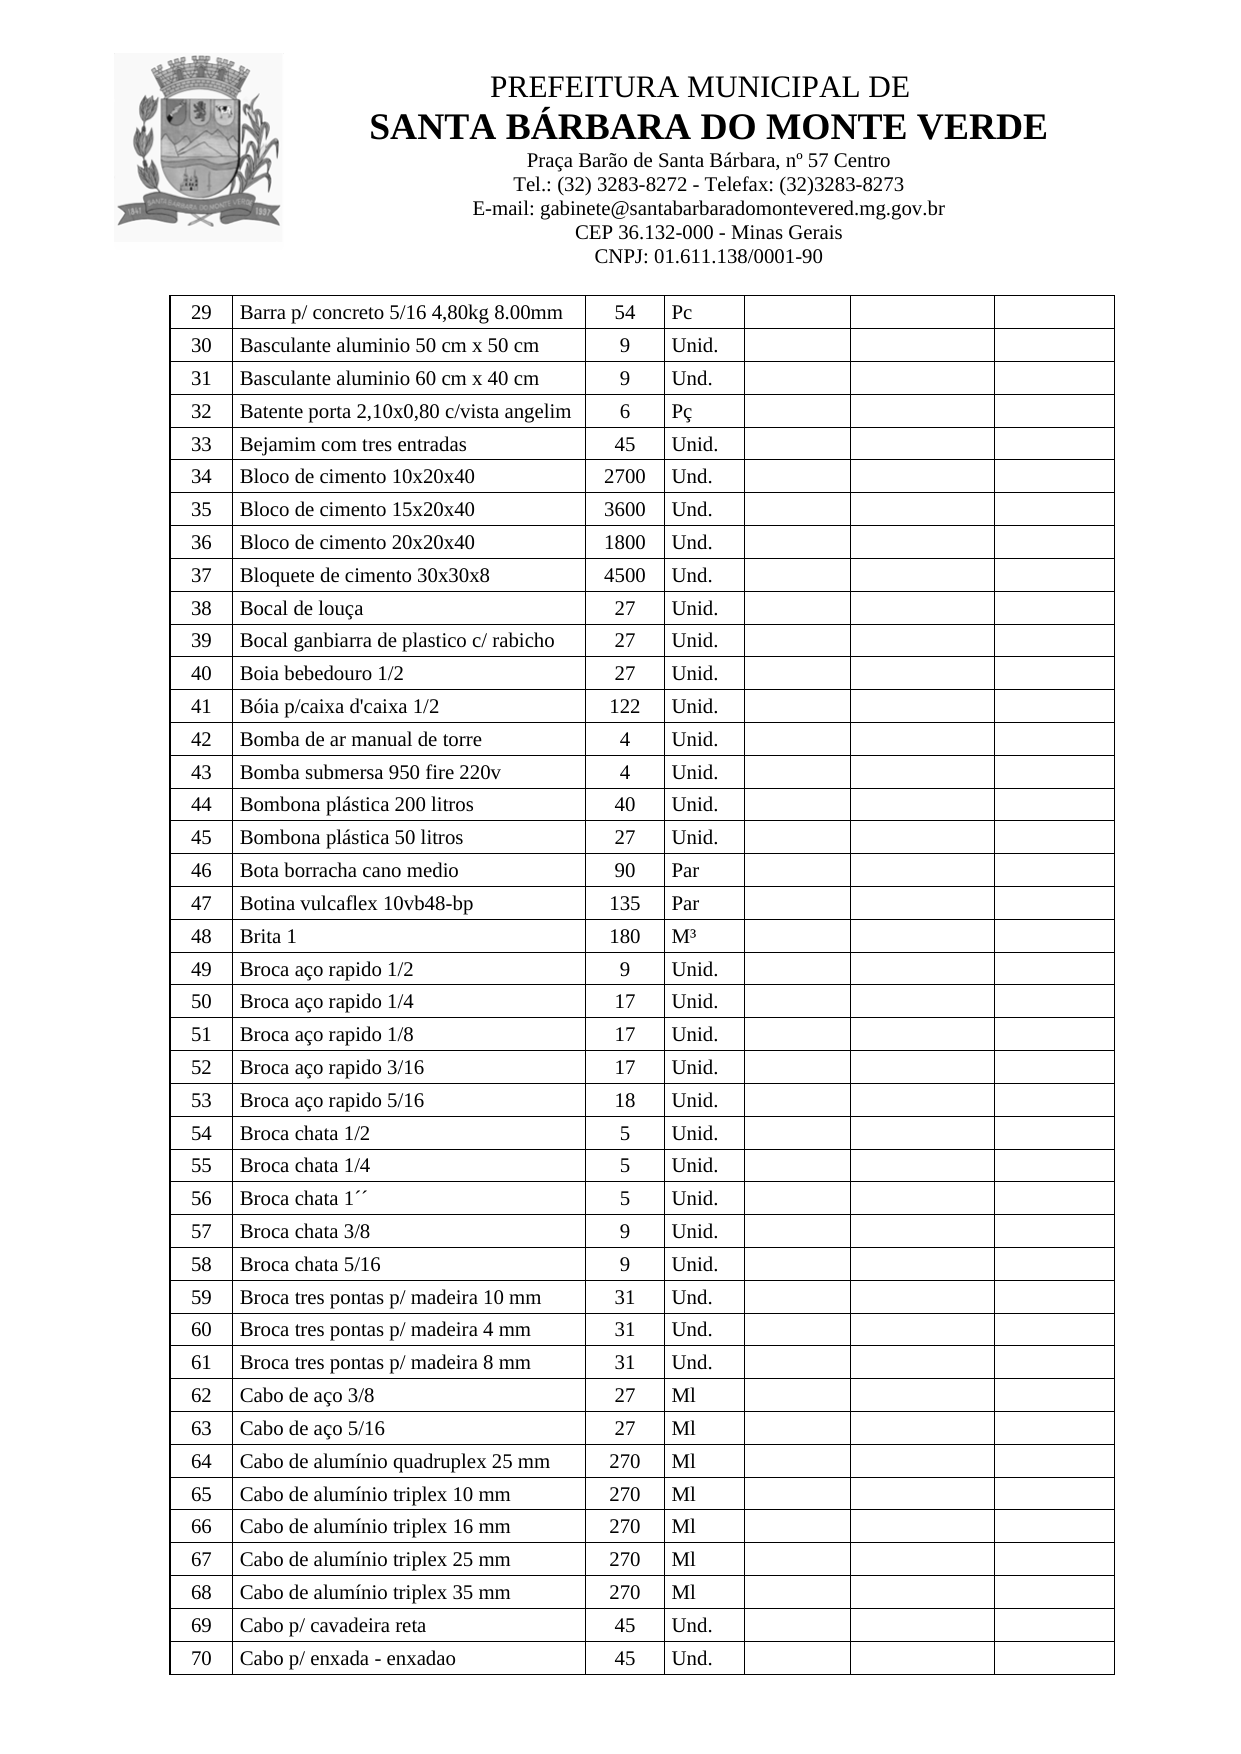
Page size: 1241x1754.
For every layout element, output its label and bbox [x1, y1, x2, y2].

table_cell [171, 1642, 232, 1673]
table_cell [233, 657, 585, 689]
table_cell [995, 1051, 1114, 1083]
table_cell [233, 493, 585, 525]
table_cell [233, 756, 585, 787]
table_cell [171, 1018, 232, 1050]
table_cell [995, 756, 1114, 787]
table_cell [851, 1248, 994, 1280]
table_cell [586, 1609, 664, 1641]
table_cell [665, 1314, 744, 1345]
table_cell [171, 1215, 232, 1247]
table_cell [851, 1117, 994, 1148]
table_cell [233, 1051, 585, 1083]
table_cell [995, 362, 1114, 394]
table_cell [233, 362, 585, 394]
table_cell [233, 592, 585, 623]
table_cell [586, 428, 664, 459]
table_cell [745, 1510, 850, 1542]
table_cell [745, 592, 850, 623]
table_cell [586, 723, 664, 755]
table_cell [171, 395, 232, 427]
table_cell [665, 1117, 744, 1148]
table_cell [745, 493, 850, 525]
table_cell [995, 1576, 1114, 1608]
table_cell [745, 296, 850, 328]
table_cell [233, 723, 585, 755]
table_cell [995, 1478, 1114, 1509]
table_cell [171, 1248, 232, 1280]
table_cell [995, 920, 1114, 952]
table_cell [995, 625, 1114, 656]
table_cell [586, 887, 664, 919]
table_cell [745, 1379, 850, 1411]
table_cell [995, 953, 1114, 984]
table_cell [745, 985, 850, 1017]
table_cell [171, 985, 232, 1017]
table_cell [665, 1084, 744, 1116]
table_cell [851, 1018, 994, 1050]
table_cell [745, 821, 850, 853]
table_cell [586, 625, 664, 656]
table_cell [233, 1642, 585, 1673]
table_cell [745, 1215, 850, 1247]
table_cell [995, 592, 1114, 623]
picture [105, 53, 292, 256]
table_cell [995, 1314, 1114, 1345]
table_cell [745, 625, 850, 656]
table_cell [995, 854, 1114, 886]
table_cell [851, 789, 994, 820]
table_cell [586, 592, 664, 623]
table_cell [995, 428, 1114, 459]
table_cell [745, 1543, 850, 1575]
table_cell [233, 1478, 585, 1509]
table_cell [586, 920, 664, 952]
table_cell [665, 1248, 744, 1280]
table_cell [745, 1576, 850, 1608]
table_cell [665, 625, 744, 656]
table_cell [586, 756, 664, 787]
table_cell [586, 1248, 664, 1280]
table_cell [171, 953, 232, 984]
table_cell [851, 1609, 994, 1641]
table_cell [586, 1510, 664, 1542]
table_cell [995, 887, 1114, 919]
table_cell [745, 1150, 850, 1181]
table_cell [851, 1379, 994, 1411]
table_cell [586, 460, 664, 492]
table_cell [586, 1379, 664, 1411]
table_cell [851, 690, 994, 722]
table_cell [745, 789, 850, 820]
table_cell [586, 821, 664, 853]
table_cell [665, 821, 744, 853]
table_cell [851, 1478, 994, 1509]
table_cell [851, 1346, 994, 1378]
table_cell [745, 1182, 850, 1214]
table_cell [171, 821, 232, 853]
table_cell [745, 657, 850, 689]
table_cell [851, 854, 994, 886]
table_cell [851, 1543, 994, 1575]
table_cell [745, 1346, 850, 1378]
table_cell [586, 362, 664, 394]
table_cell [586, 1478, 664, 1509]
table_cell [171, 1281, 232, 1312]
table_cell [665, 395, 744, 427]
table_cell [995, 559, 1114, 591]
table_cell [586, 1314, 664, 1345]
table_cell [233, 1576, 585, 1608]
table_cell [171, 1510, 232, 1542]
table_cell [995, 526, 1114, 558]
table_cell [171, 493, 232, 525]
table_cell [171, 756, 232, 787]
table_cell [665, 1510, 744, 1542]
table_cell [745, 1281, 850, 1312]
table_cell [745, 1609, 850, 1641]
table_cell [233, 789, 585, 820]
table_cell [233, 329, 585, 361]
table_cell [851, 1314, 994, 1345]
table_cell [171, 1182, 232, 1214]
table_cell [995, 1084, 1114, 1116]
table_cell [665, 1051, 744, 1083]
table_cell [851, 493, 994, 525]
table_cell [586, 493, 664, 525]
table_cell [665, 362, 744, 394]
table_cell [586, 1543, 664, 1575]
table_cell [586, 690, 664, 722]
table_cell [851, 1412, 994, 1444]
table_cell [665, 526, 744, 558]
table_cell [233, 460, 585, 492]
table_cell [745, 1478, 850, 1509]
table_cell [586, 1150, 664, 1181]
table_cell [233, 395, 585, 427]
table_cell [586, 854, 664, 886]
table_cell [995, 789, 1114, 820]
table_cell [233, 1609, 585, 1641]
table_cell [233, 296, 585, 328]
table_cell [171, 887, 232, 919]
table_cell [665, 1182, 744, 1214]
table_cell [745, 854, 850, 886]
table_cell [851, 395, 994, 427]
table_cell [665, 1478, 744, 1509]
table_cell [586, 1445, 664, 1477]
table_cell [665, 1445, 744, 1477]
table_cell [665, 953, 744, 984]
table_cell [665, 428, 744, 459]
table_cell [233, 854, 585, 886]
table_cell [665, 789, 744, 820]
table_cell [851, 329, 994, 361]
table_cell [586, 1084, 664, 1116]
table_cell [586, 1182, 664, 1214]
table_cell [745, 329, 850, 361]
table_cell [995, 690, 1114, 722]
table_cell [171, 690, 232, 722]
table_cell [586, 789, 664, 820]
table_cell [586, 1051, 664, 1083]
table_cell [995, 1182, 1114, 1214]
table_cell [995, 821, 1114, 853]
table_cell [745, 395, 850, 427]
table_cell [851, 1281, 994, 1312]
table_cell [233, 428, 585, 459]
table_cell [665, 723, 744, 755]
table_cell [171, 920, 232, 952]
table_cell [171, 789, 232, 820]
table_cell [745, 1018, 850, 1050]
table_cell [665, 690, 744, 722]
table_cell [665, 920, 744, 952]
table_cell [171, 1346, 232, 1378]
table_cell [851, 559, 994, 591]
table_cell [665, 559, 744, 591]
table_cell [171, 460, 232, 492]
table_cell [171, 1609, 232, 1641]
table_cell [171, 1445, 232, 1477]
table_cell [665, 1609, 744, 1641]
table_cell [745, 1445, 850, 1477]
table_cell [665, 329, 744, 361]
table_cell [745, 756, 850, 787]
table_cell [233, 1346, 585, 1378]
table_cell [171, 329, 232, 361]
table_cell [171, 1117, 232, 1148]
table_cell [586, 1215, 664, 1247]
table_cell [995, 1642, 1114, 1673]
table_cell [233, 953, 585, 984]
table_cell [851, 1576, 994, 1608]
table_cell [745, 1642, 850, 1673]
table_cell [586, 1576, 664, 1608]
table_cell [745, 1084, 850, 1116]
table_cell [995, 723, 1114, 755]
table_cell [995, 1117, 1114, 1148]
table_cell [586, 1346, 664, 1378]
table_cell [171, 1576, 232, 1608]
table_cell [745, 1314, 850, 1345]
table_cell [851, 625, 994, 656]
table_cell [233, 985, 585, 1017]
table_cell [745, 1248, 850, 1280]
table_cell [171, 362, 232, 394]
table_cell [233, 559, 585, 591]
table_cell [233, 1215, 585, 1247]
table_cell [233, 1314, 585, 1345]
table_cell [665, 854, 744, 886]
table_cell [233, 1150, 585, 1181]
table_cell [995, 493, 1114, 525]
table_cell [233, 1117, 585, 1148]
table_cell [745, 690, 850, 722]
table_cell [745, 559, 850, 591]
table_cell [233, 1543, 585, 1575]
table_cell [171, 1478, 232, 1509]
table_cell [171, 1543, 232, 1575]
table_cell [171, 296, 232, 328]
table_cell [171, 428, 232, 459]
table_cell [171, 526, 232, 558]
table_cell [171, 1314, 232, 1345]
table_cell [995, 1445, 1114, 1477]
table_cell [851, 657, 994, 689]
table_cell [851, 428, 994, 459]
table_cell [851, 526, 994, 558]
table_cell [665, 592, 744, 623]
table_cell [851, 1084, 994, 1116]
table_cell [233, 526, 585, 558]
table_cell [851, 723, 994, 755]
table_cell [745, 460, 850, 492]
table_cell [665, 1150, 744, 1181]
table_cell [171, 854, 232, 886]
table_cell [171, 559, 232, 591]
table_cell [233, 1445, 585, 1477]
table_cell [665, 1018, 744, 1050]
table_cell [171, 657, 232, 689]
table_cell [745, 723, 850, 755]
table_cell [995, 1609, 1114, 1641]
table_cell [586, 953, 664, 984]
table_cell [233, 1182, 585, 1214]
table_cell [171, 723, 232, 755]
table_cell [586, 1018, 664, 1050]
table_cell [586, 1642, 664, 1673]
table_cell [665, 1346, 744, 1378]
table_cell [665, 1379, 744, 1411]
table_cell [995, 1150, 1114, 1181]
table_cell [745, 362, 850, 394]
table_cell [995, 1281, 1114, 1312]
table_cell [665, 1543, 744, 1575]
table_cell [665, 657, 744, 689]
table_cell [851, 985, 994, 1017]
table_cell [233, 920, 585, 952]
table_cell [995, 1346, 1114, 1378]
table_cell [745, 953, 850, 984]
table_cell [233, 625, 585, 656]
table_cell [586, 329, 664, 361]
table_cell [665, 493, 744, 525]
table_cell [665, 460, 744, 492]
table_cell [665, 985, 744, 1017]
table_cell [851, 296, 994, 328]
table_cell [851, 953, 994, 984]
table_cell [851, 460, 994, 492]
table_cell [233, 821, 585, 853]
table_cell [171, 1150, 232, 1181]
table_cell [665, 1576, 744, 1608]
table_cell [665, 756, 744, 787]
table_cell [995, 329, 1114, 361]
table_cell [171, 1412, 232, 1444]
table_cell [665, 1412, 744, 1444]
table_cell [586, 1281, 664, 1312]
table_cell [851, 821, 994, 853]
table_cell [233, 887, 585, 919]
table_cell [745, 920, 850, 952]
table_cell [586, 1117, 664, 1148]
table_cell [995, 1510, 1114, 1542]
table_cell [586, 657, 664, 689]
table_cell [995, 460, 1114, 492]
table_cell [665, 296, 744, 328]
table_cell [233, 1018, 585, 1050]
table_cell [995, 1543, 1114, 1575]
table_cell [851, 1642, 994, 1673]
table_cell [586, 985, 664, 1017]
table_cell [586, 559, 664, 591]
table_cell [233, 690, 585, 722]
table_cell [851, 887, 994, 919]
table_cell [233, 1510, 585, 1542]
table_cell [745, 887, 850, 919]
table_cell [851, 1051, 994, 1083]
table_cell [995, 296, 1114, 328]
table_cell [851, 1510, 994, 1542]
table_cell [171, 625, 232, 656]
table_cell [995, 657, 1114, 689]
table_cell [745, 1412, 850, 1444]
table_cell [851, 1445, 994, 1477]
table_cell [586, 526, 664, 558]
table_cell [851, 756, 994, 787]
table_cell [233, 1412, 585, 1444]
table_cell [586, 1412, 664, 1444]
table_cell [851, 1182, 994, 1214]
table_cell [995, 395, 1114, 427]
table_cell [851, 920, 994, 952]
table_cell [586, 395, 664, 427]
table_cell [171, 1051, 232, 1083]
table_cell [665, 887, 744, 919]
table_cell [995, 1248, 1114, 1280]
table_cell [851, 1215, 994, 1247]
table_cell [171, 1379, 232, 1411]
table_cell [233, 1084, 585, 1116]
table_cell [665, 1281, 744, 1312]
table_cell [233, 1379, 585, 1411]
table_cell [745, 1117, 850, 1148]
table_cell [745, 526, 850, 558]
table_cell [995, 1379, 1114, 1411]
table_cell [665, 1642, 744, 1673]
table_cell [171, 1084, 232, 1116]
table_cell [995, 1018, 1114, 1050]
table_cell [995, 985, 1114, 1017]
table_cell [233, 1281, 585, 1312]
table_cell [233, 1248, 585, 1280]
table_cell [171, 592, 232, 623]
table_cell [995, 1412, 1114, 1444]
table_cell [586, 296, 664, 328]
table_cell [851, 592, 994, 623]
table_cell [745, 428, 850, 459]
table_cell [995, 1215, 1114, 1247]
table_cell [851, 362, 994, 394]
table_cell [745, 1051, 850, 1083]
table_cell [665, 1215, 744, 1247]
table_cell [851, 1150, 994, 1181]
